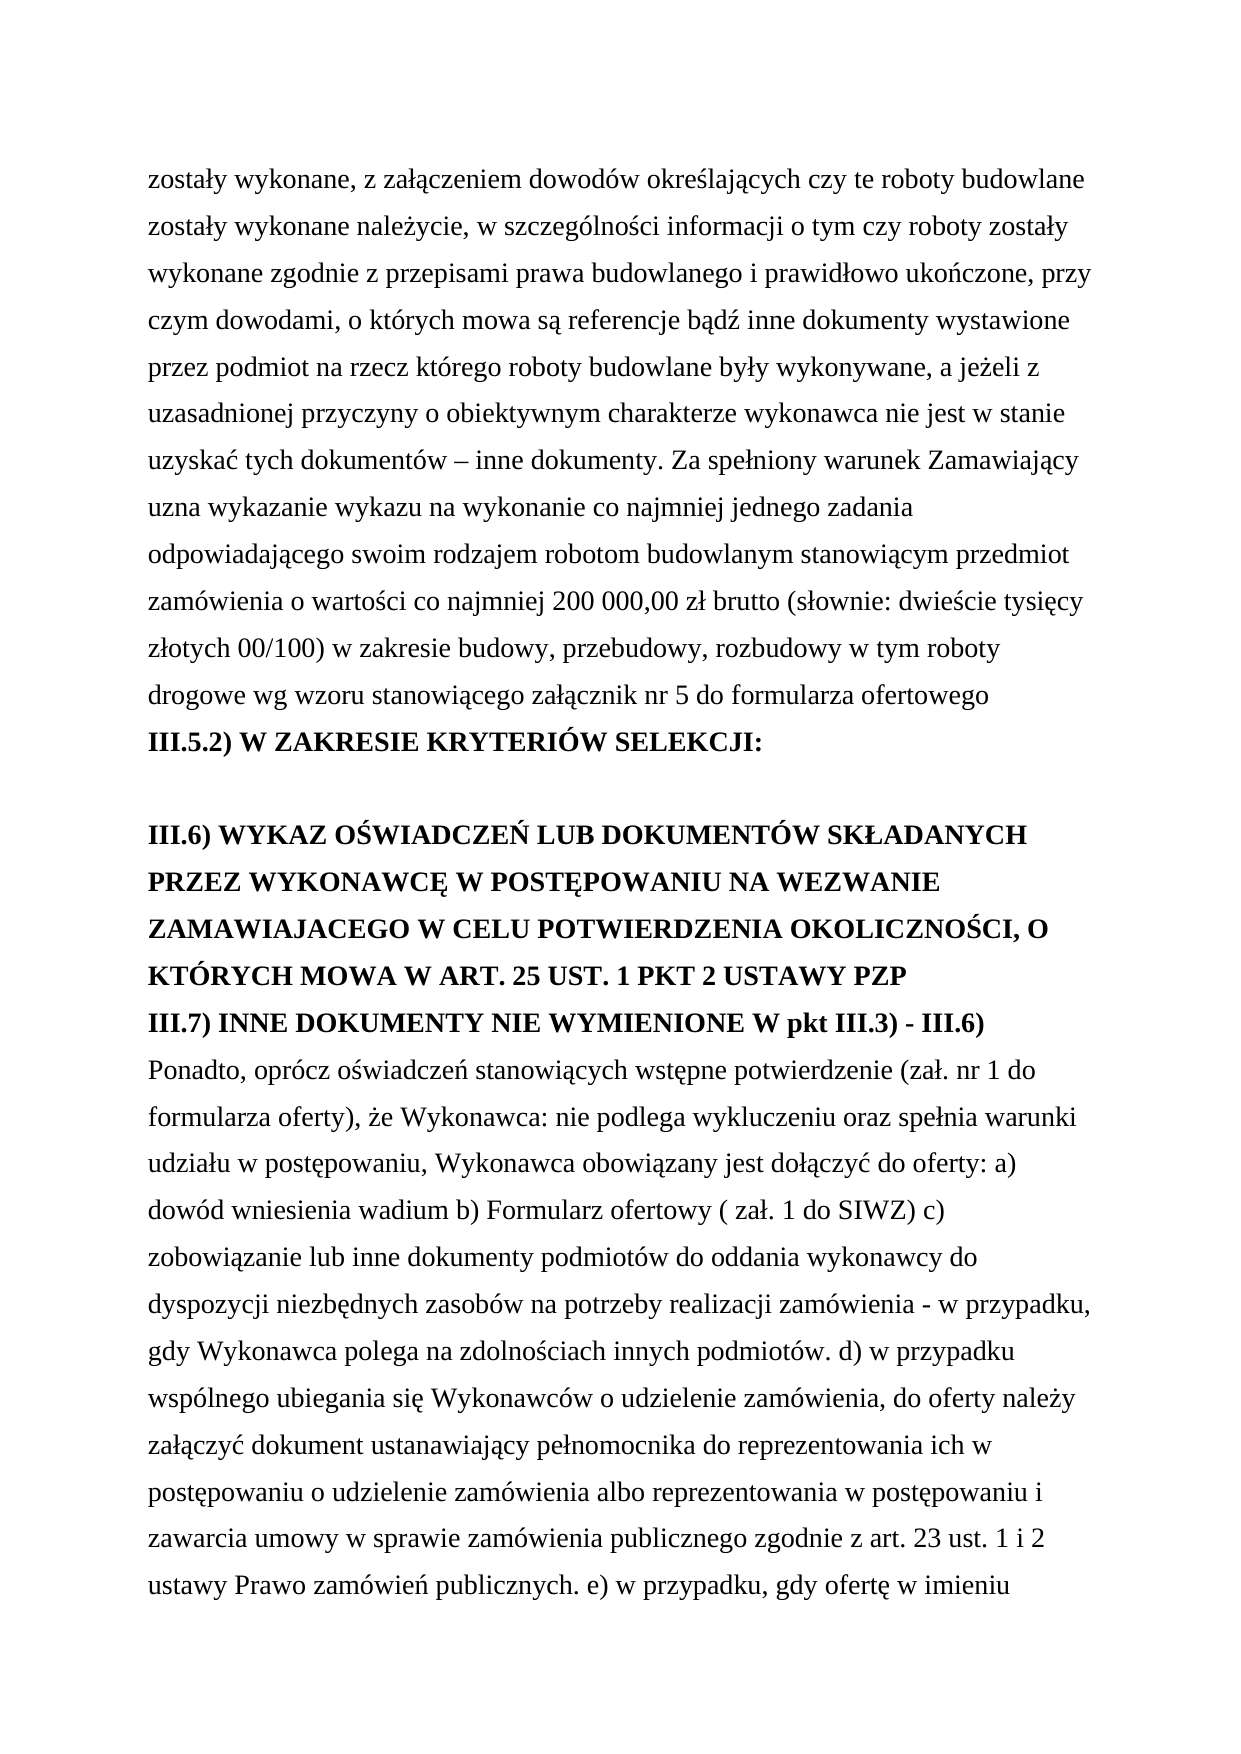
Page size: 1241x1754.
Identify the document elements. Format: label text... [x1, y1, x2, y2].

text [148, 1038, 1093, 1601]
text III.6) WYKAZ OŚWIADCZEŃ LUB DOKUMENTÓW SKŁADANYCH PRZEZ WYKONAWCĘ W POSTĘPOWANIU NA WEZWANIE ZAMAWIAJACEGO W CELU POTWIERDZENIA OKOLICZNOŚCI, O KTÓRYCH MOWA W ART. 25 UST. 1 PKT 2 USTAWY PZP [148, 804, 1093, 991]
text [148, 148, 1093, 804]
text III.7) INNE DOKUMENTY NIE WYMIENIONE W pkt III.3) - III.6) [148, 991, 1093, 1038]
